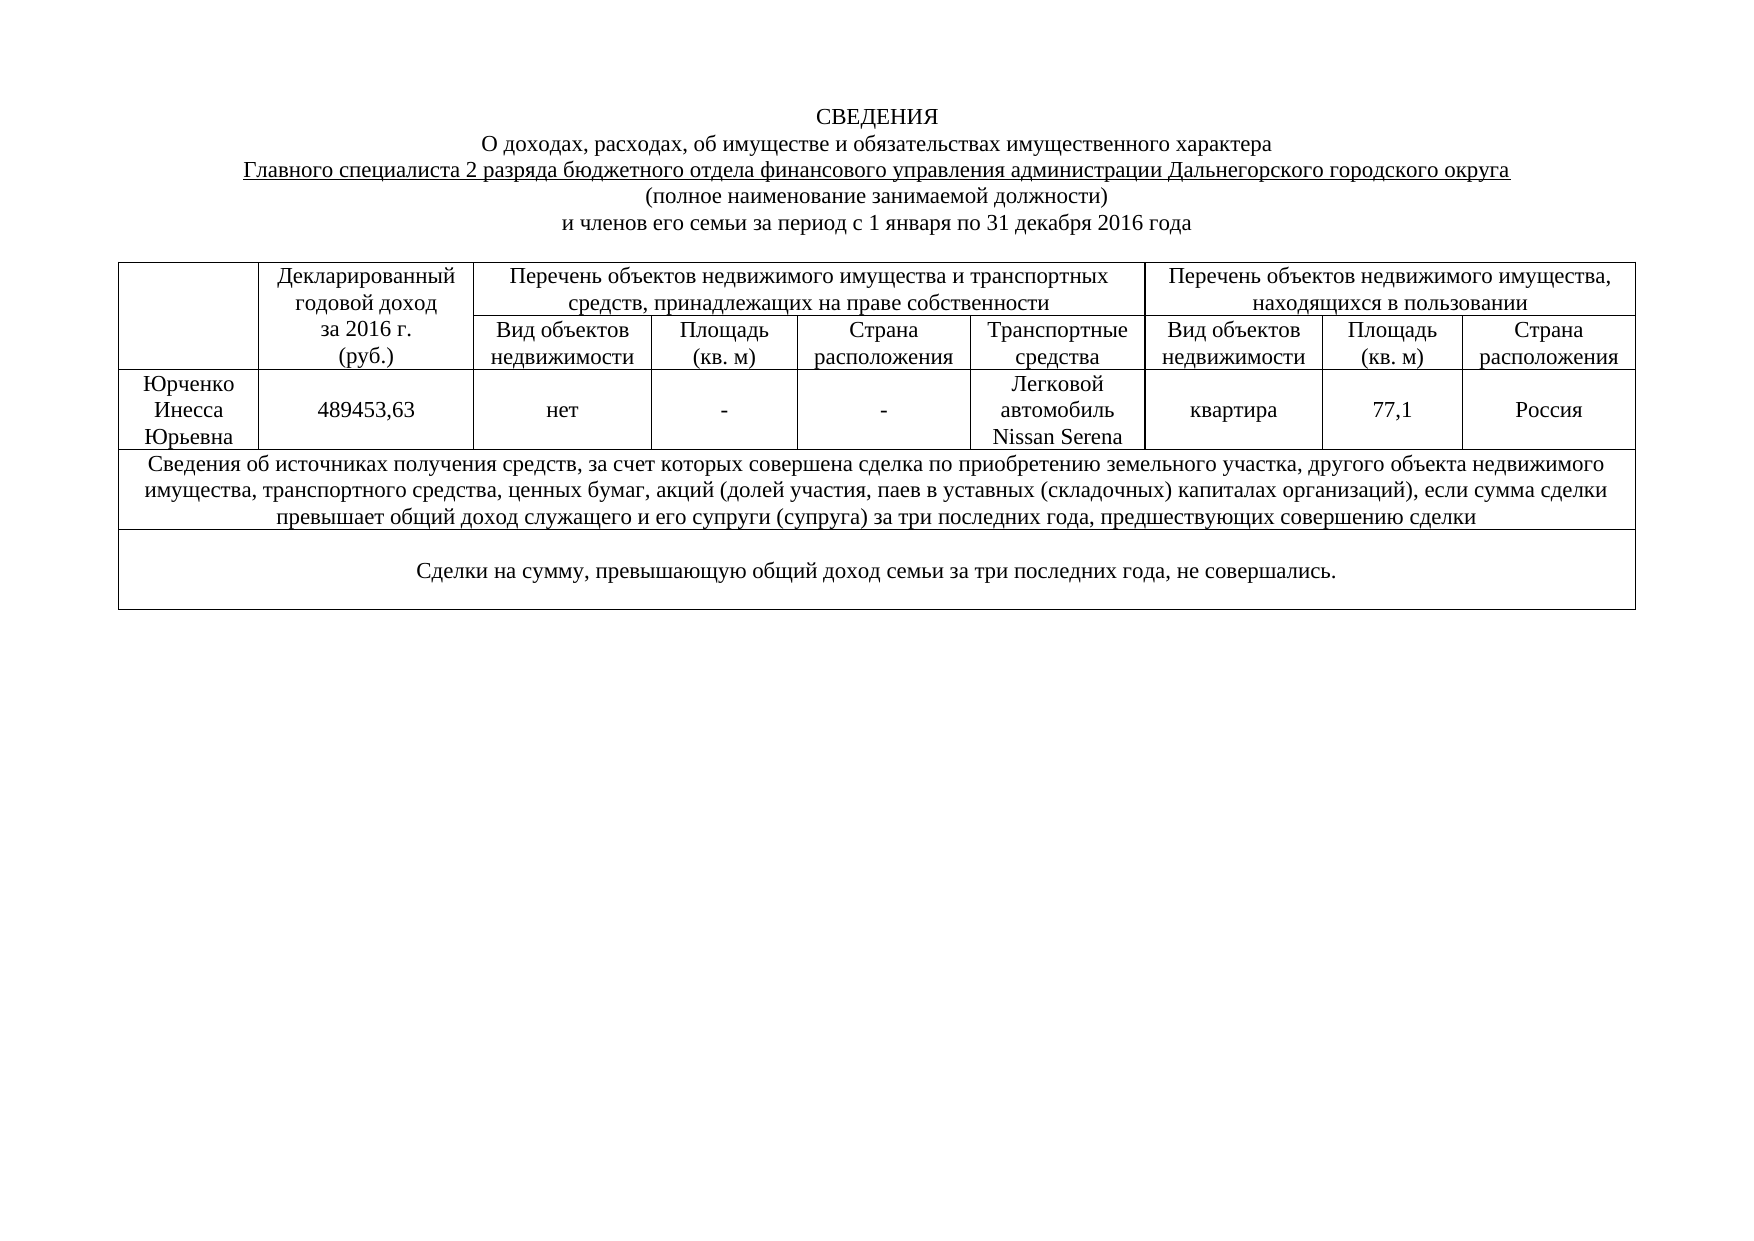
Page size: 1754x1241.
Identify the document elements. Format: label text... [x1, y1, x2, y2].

table_cell Страна расположения [798, 316, 970, 369]
table_cell 77,1 [1323, 370, 1462, 449]
table_cell Сведения об источниках получения средств, за счет которых совершена сделка по приобретению земельного участка, другого объекта недвижимого имущества, транспортного средства, ценных бумаг, акций (долей участия, паев в уставных (складочных) капиталах организаций), если сумма сделки превышает общий доход служащего и его супруги (супруга) за три последних года, предшествующих совершению сделки [119, 450, 1635, 529]
table_header Перечень объектов недвижимого имущества и транспортных средств, принадлежащих на праве собственности [474, 263, 1144, 315]
text Главного специалиста 2 разряда бюджетного отдела финансового управления администрации Дальнегорского городского округа [118, 156, 1636, 182]
table_cell 489453,63 [259, 370, 473, 449]
table_cell Россия [1463, 370, 1635, 449]
text (полное наименование занимаемой должности) [118, 182, 1636, 209]
table_cell - [798, 370, 970, 449]
table_cell Вид объектов недвижимости [474, 316, 651, 369]
table_cell Площадь (кв. м) [1323, 316, 1462, 369]
table_cell Легковой автомобиль Nissan Serena [971, 370, 1144, 449]
table_cell - [652, 370, 797, 449]
table_header [119, 263, 258, 369]
table_cell нет [474, 370, 651, 449]
text СВЕДЕНИЯ [118, 103, 1636, 130]
text О доходах, расходах, об имуществе и обязательствах имущественного характера [118, 130, 1636, 156]
text и членов его семьи за период с 1 января по 31 декабря 2016 года [118, 209, 1636, 235]
table_cell Сделки на сумму, превышающую общий доход семьи за три последних года, не совершались. [119, 530, 1635, 609]
table_cell Площадь (кв. м) [652, 316, 797, 369]
table_cell Транспортные средства [971, 316, 1144, 369]
table_cell Юрченко Инесса Юрьевна [119, 370, 258, 449]
table_cell квартира [1146, 370, 1322, 449]
table_header Декларированный годовой доход за 2016 г. (руб.) [259, 263, 473, 369]
table_cell Страна расположения [1463, 316, 1635, 369]
table_header Перечень объектов недвижимого имущества, находящихся в пользовании [1146, 263, 1635, 315]
table_cell Вид объектов недвижимости [1146, 316, 1322, 369]
